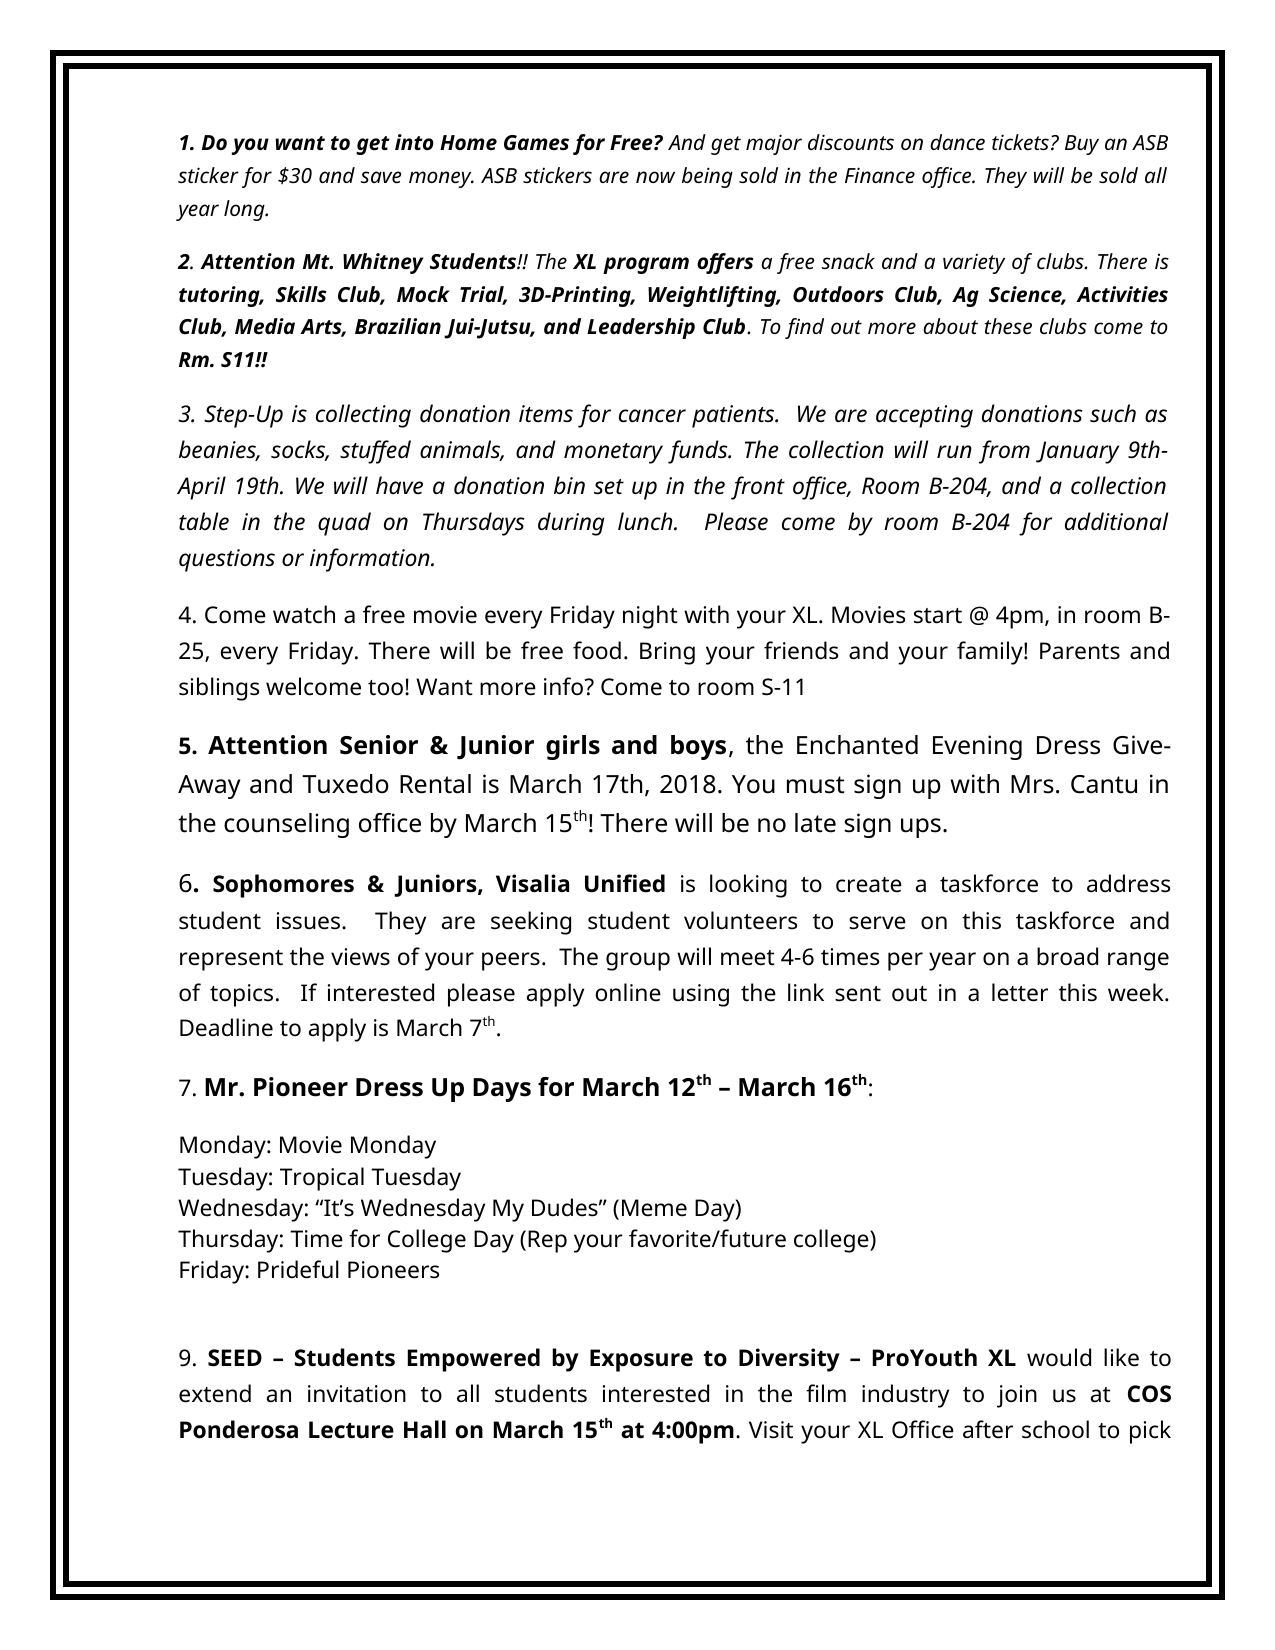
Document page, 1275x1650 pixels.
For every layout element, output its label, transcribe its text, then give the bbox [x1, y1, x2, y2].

text Monday: Movie Monday [178, 1129, 1172, 1160]
text Wednesday: “It’s Wednesday My Dudes” (Meme Day) [178, 1192, 1172, 1223]
text 4. Come watch a free movie every Friday night with your XL. Movies start @ 4pm, in room B-25, every Friday. There will be free food. Bring your friends and your family! Parents and siblings welcome too! Want more info? Come to room S-11 [178, 599, 1172, 702]
text Thursday: Time for College Day (Rep your favorite/future college) [178, 1223, 1172, 1254]
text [178, 1342, 1172, 1445]
text Friday: Prideful Pioneers [178, 1254, 1172, 1285]
text 7. Mr. Pioneer Dress Up Days for March 12th – March 16th: [178, 1069, 1172, 1103]
text 6. Sophomores & Juniors, Visalia Unified is looking to create a taskforce to address student issues. They are seeking student volunteers to serve on this taskforce and represent the views of your peers. The group will meet 4-6 times per year on a broad range of topics. If interested please apply online using the link sent out in a letter this week. Deadline to apply is March 7th. [178, 866, 1172, 1044]
text 2. Attention Mt. Whitney Students!! The XL program offers a free snack and a variety of clubs. There is tutoring, Skills Club, Mock Trial, 3D-Printing, Weightlifting, Outdoors Club, Ag Science, Activities Club, Media Arts, Brazilian Jui-Jutsu, and Leadership Club. To find out more about these clubs come to Rm. S11!! [178, 247, 1172, 373]
text 5. Attention Senior & Junior girls and boys, the Enchanted Evening Dress Give-Away and Tuxedo Rental is March 17th, 2018. You must sign up with Mrs. Cantu in the counseling office by March 15th! There will be no late sign ups. [178, 727, 1172, 840]
text 3. Step-Up is collecting donation items for cancer patients. We are accepting donations such as beanies, socks, stuffed animals, and monetary funds. The collection will run from January 9th-April 19th. We will have a donation bin set up in the front office, Room B-204, and a collection table in the quad on Thursdays during lunch. Please come by room B-204 for additional questions or information. [178, 398, 1172, 573]
text Tuesday: Tropical Tuesday [178, 1160, 1172, 1192]
text 1. Do you want to get into Home Games for Free? And get major discounts on dance tickets? Buy an ASB sticker for $30 and save money. ASB stickers are now being sold in the Finance office. They will be sold all year long. [178, 128, 1172, 222]
